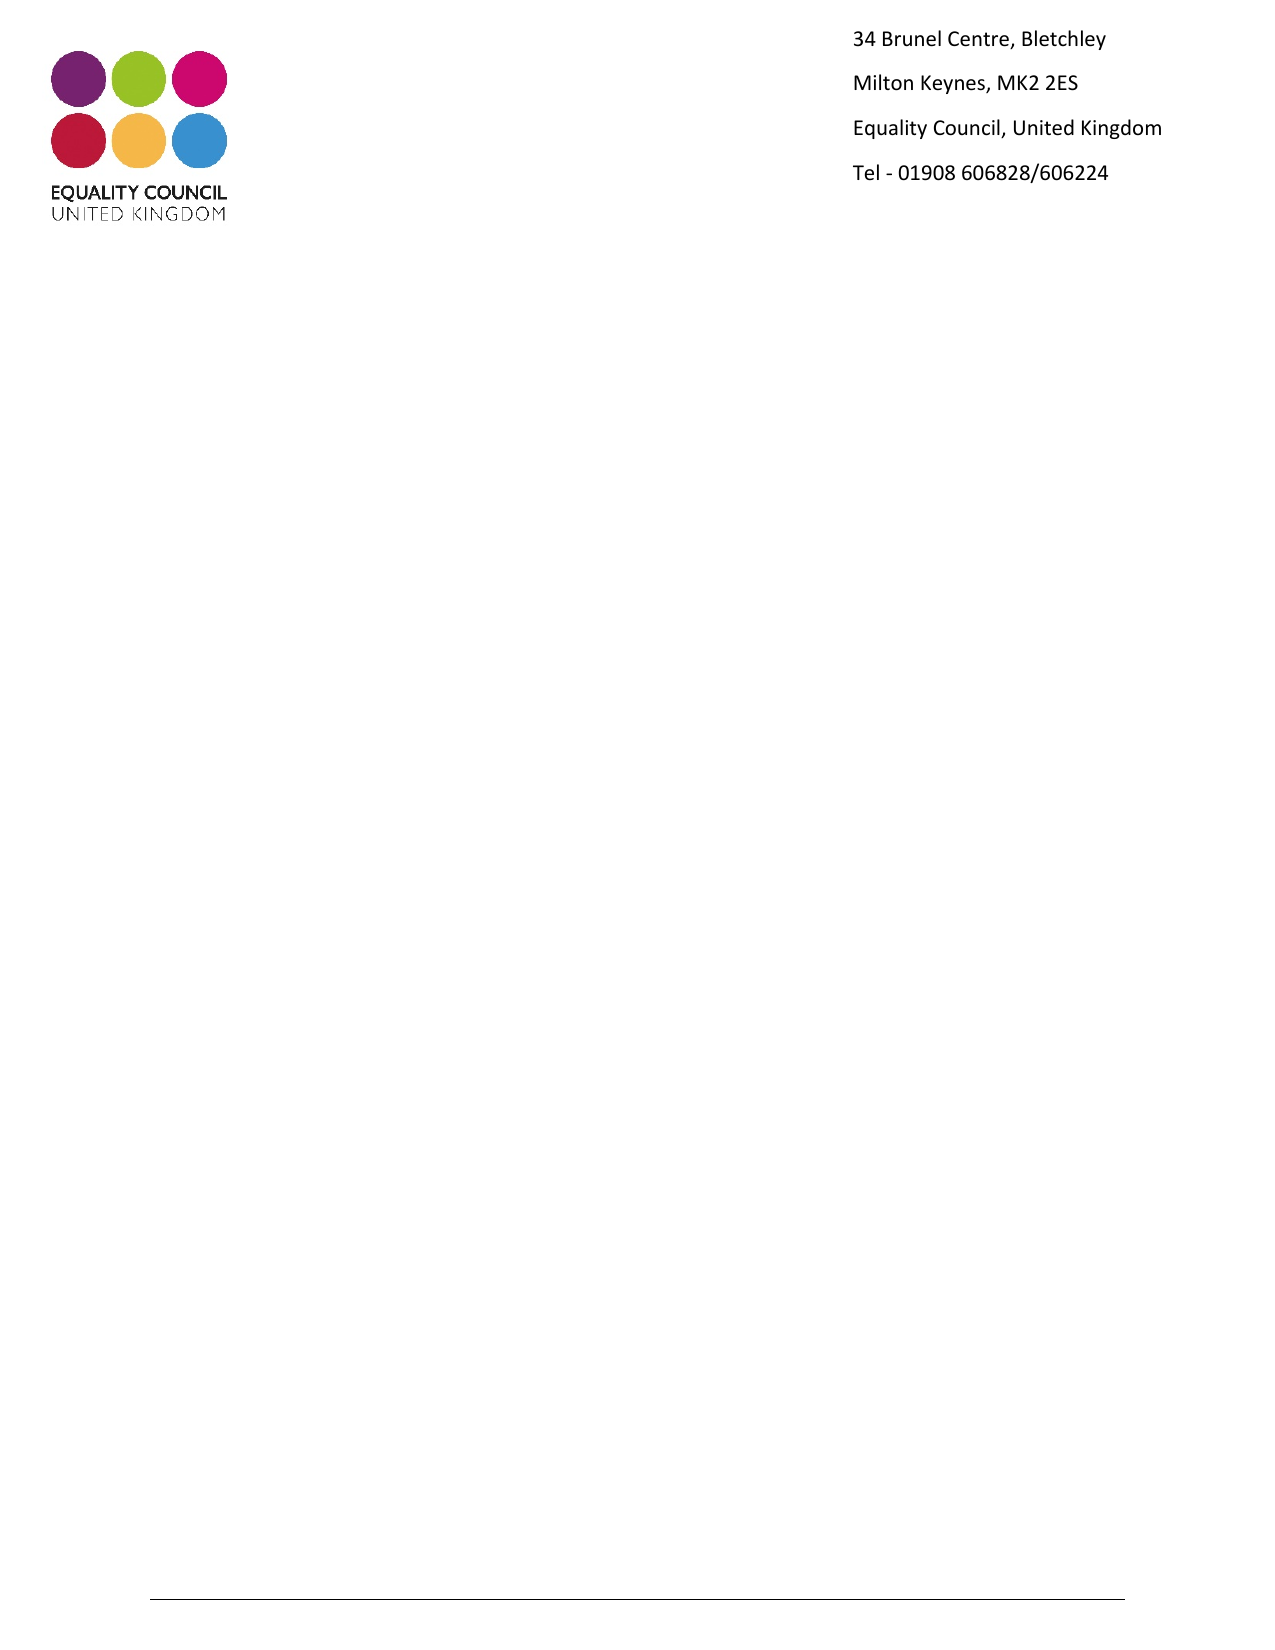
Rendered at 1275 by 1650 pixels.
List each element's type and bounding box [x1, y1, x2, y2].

picture [42, 26, 235, 249]
